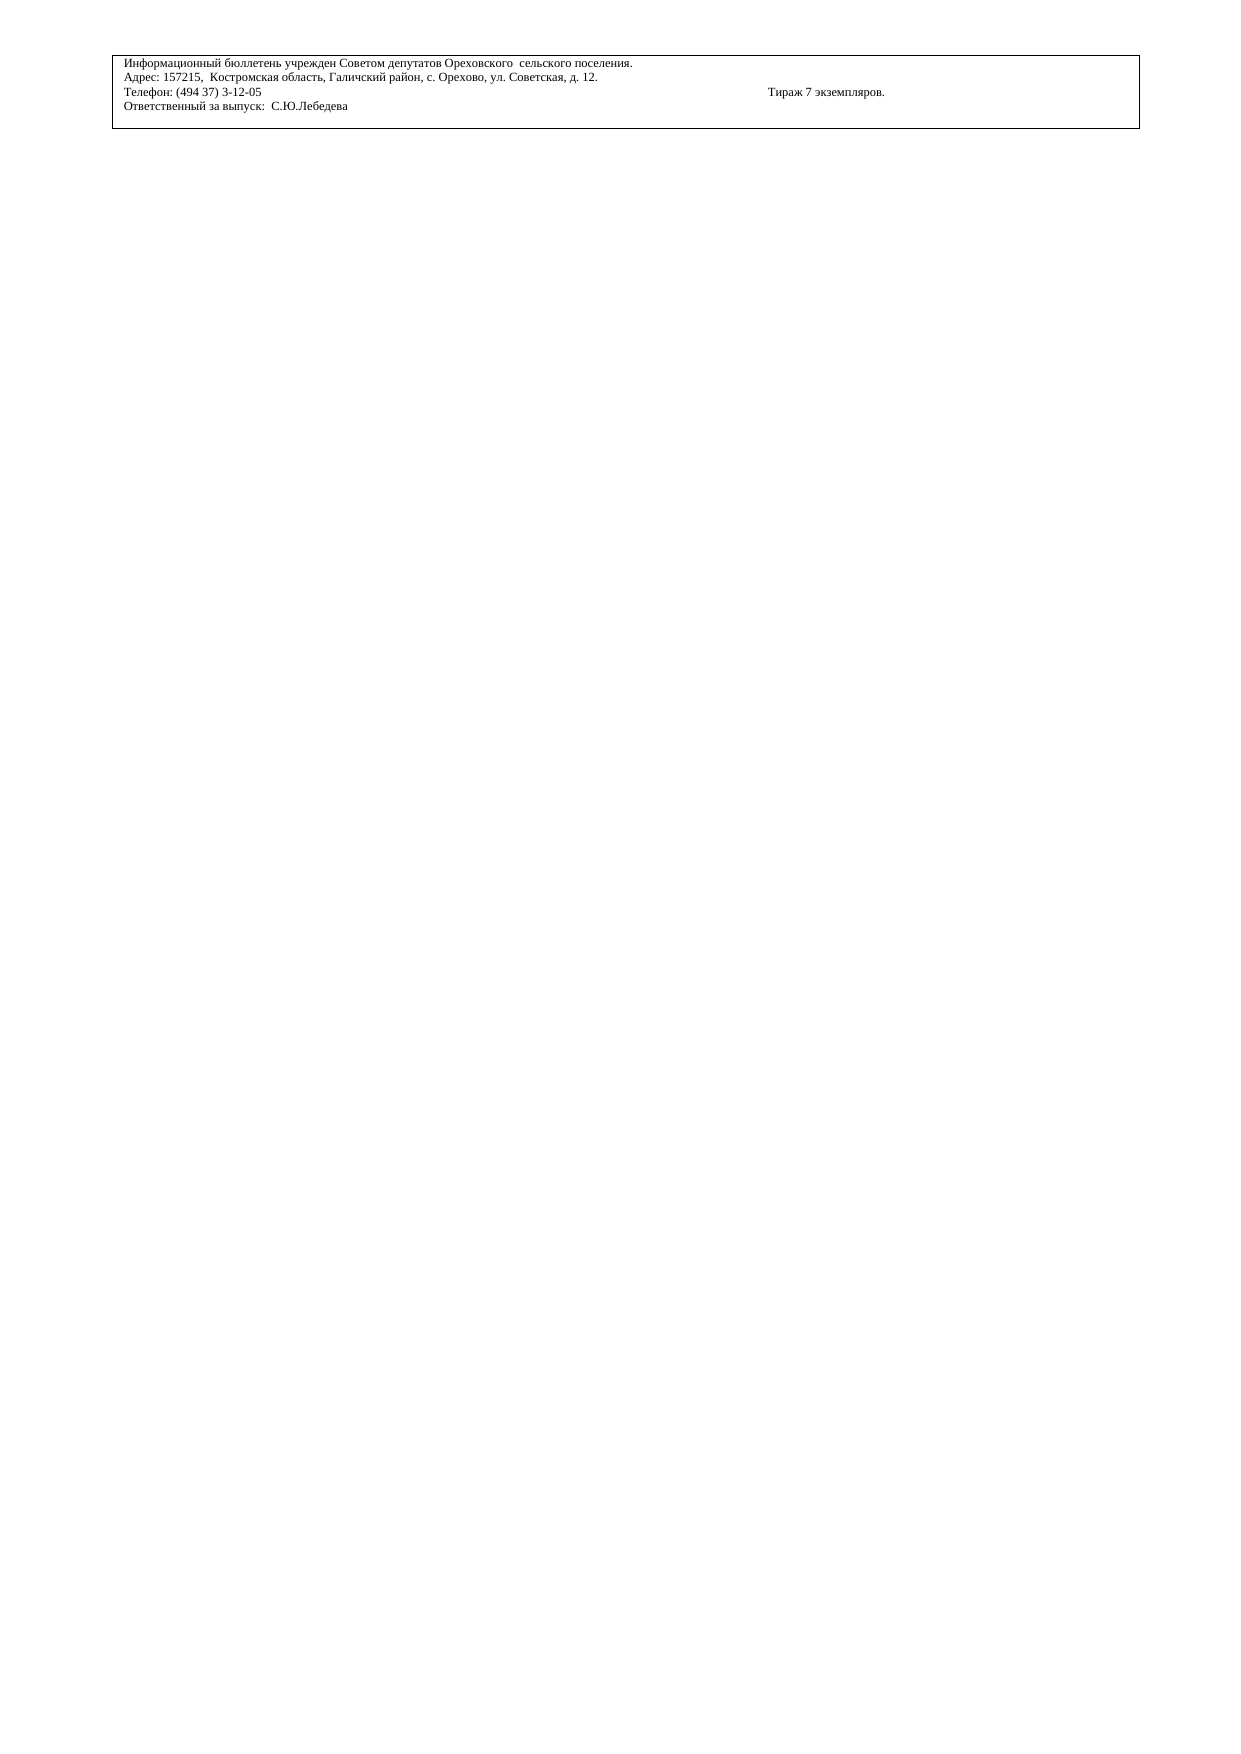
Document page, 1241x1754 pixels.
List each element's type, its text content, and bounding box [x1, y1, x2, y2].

table_header Информационный бюллетень учрежден Советом депутатов Ореховского сельского поселения. Адрес: 157215, Костромская область, Галичский район, с. Орехово, ул. Советская, д. 12. Телефон: (494 37) 3-12-05 Тираж 7 экземпляров. Ответственный за выпуск: С.Ю.Лебедева [113, 56, 1139, 127]
